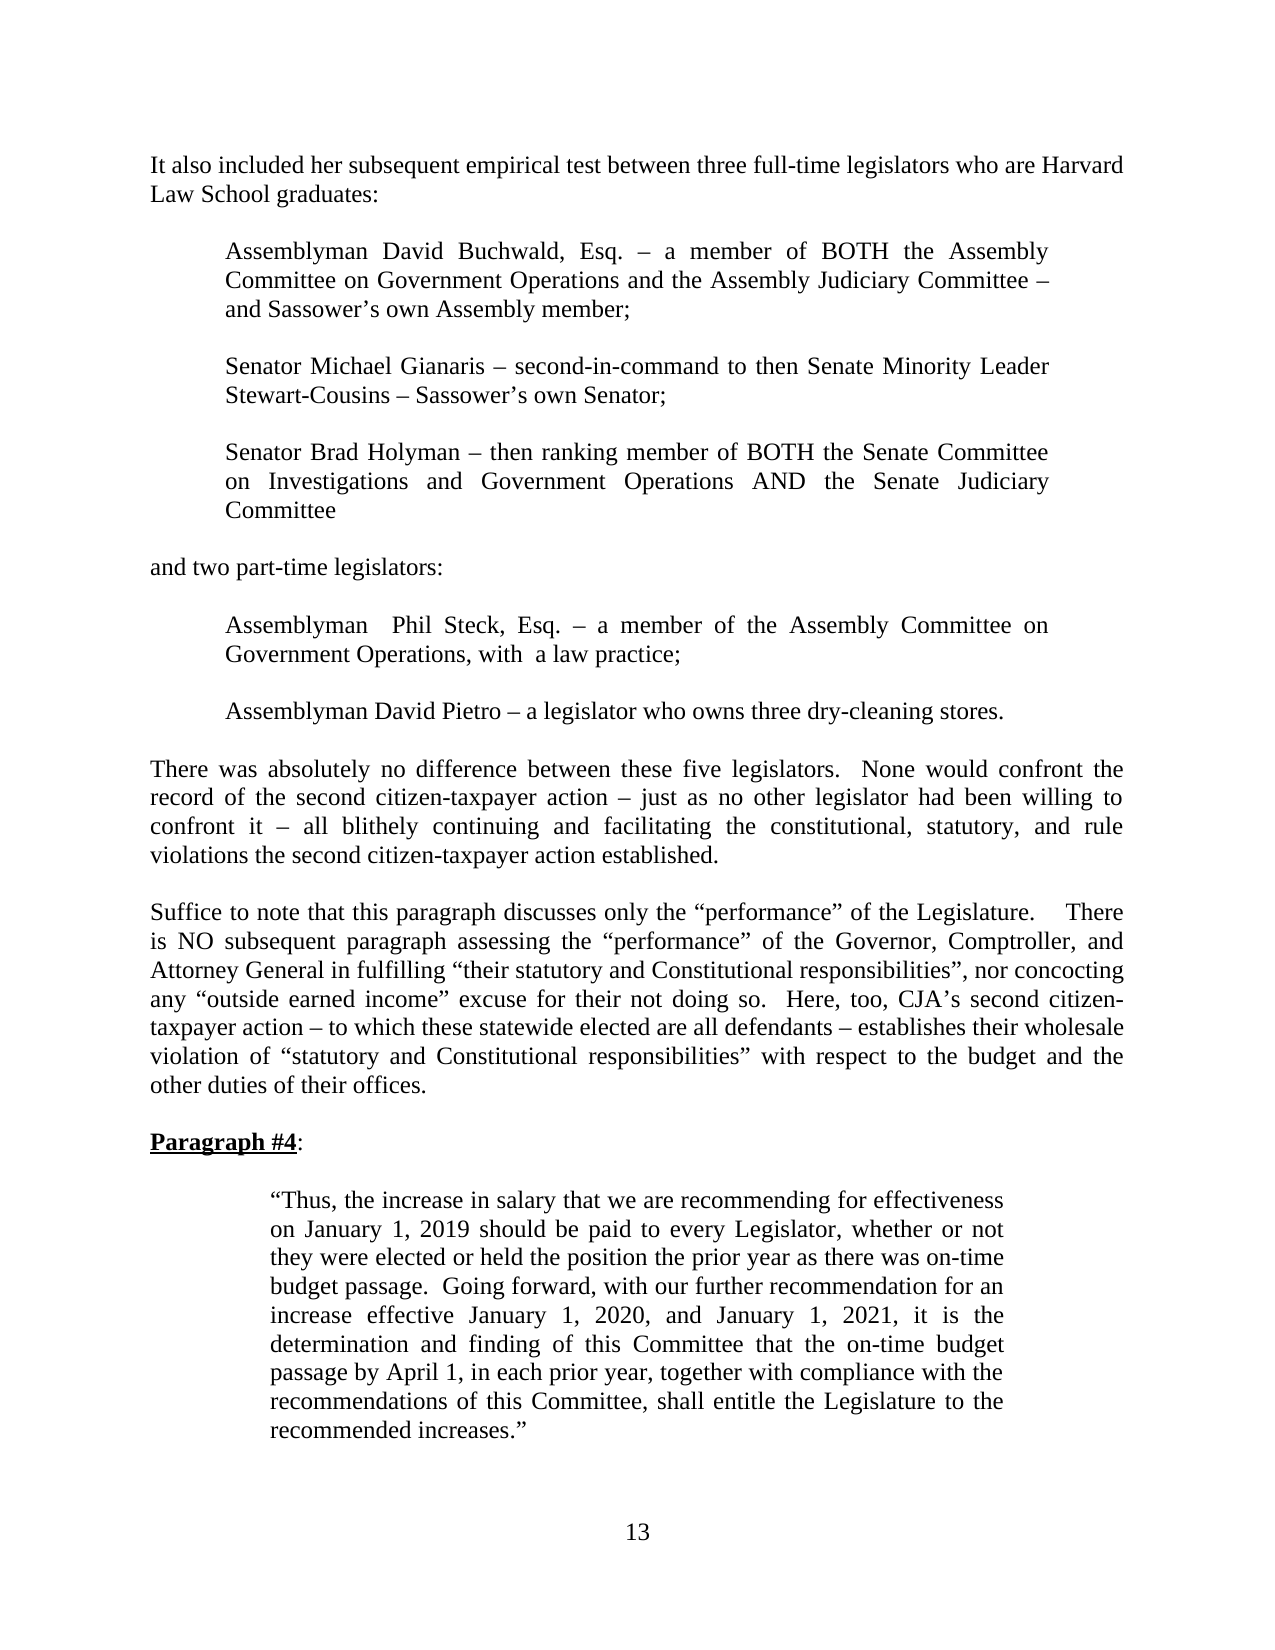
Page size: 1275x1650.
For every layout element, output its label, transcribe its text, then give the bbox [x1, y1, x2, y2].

text Assemblyman Phil Steck, Esq. – a member of the Assembly Committee on Government Operations, with a law practice; [225, 610, 1050, 667]
text “Thus, the increase in salary that we are recommending for effectiveness on January 1, 2019 should be paid to every Legislator, whether or not they were elected or held the position the prior year as there was on-time budget passage. Going forward, with our further recommendation for an increase effective January 1, 2020, and January 1, 2021, it is the determination and finding of this Committee that the on-time budget passage by April 1, in each prior year, together with compliance with the recommendations of this Committee, shall entitle the Legislature to the recommended increases.” [270, 1185, 1005, 1444]
text Senator Michael Gianaris – second-in-command to then Senate Minority Leader Stewart-Cousins – Sassower’s own Senator; [225, 351, 1050, 409]
text There was absolutely no difference between these five legislators. None would confront the record of the second citizen-taxpayer action – just as no other legislator had been willing to confront it – all blithely continuing and facilitating the constitutional, statutory, and rule violations the second citizen-taxpayer action established. [150, 754, 1125, 869]
text Paragraph #4: [150, 1127, 1125, 1156]
text Assemblyman David Pietro – a legislator who owns three dry-cleaning stores. [225, 696, 1050, 725]
text and two part-time legislators: [150, 552, 1050, 581]
text Suffice to note that this paragraph discusses only the “performance” of the Legislature. There is NO subsequent paragraph assessing the “performance” of the Governor, Comptroller, and Attorney General in fulfilling “their statutory and Constitutional responsibilities”, nor concocting any “outside earned income” excuse for their not doing so. Here, too, CJA’s second citizen-taxpayer action – to which these statewide elected are all defendants – establishes their wholesale violation of “statutory and Constitutional responsibilities” with respect to the budget and the other duties of their offices. [150, 897, 1125, 1099]
text Assemblyman David Buchwald, Esq. – a member of BOTH the Assembly Committee on Government Operations and the Assembly Judiciary Committee – and Sassower’s own Assembly member; [225, 236, 1050, 322]
text It also included her subsequent empirical test between three full-time legislators who are Harvard Law School graduates: [150, 150, 1125, 207]
text Senator Brad Holyman – then ranking member of BOTH the Senate Committee on Investigations and Government Operations AND the Senate Judiciary Committee [225, 437, 1050, 524]
